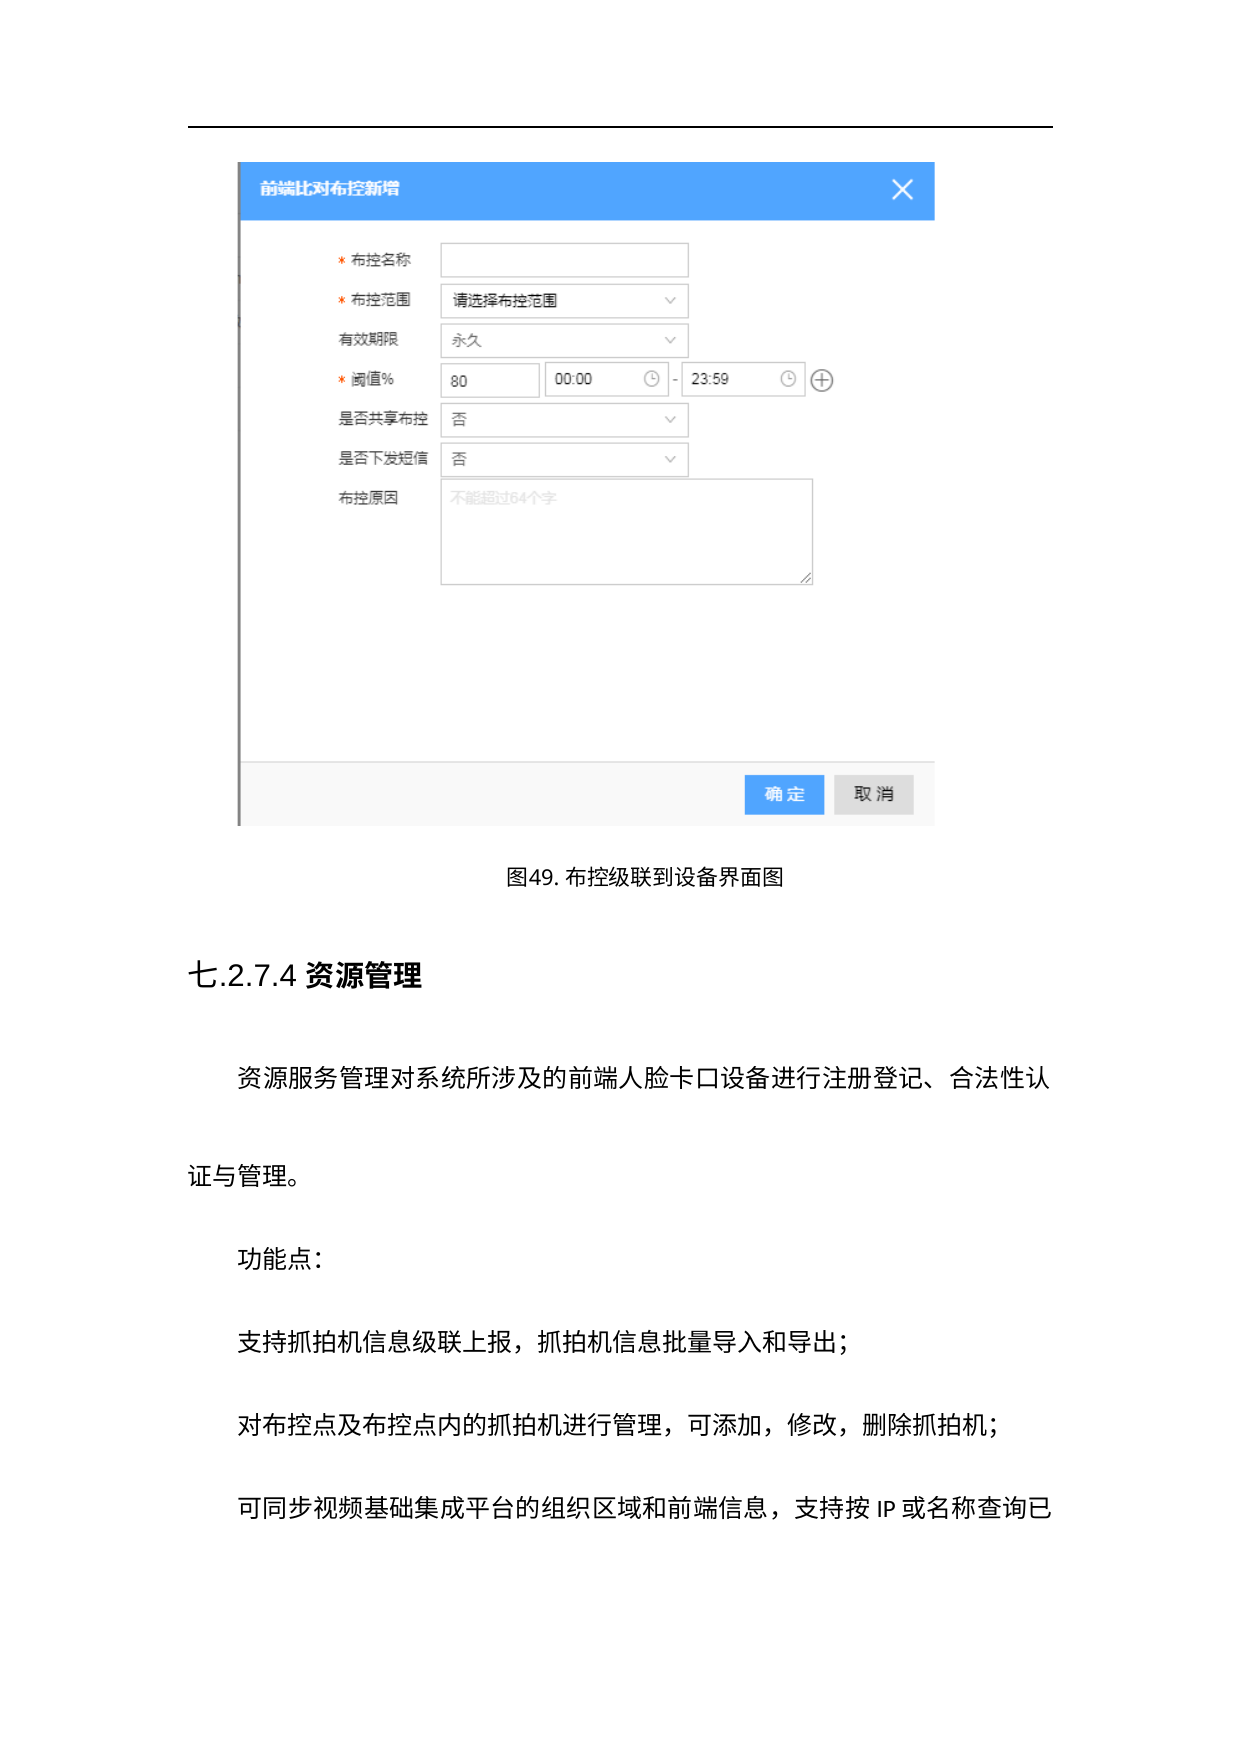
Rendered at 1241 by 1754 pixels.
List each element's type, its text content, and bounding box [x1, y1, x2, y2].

picture [237, 162, 935, 826]
text 布控级联到设备界面图 [187, 860, 1053, 892]
subtitle 资源管理 [187, 941, 1053, 1006]
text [187, 1474, 1053, 1539]
text 对布控点及布控点内的抓拍机进行管理，可添加，修改，删除抓拍机； [187, 1391, 1053, 1456]
text 资源服务管理对系统所涉及的前端人脸卡口设备进行注册登记、合法性认证与管理。 [187, 1044, 1053, 1207]
text 功能点： [187, 1225, 1053, 1290]
text 支持抓拍机信息级联上报，抓拍机信息批量导入和导出； [187, 1308, 1053, 1373]
